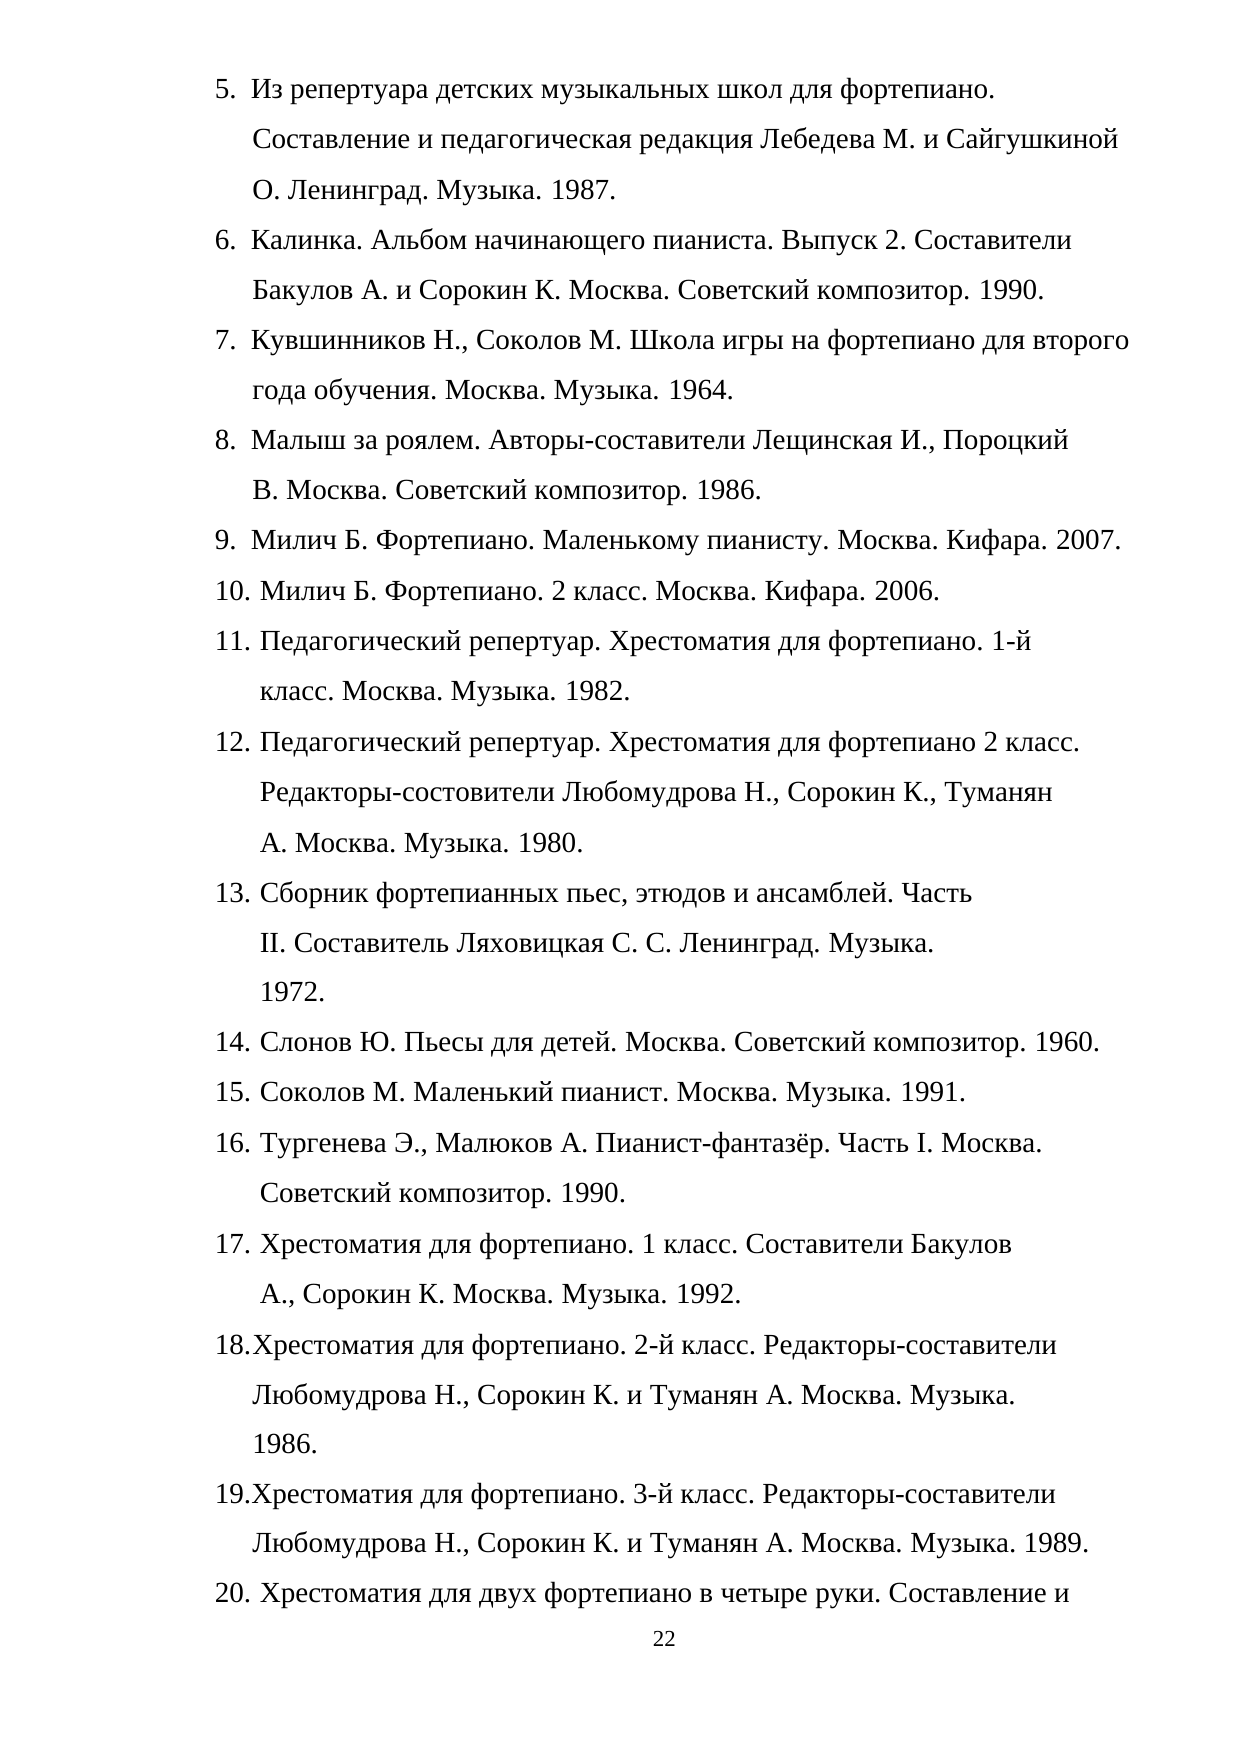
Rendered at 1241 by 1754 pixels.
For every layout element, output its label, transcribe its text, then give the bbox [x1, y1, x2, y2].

list Милич Б. Фортепиано. Маленькому пианисту. Москва. Кифара. 2007. [214, 523, 1240, 556]
list Соколов М. Маленький пианист. Москва. Музыка. 1991. [214, 1074, 1240, 1108]
list Педагогический репертуар. Хрестоматия для фортепиано. 1-й класс. Москва. Музыка. 1982. [214, 623, 1113, 707]
list Малыш за роялем. Авторы-составители Лещинская И., Пороцкий В. Москва. Советский композитор. 1986. [214, 422, 1102, 506]
list Тургенева Э., Малюков А. Пианист-фантазёр. Часть I. Москва. Советский композитор. 1990. [214, 1125, 1042, 1209]
list Сборник фортепианных пьес, этюдов и ансамблей. Часть II. Составитель Ляховицкая С. С. Ленинград. Музыка. 1972. [214, 875, 1006, 1008]
list Калинка. Альбом начинающего пианиста. Выпуск 2. Составители Бакулов А. и Сорокин К. Москва. Советский композитор. 1990. [214, 222, 1150, 306]
list Из репертуара детских музыкальных школ для фортепиано. Составление и педагогическая редакция Лебедева М. и Сайгушкиной О. Ленинград. Музыка. 1987. [214, 71, 1150, 206]
list Милич Б. Фортепиано. 2 класс. Москва. Кифара. 2006. [214, 573, 1240, 606]
list Слонов Ю. Пьесы для детей. Москва. Советский композитор. 1960. [214, 1024, 1240, 1058]
list Хрестоматия для фортепиано. 2-й класс. Редакторы-составители Любомудрова Н., Сорокин К. и Туманян А. Москва. Музыка. 1986. [214, 1327, 1088, 1460]
text 19.Хрестоматия для фортепиано. 3-й класс. Редакторы-составители Любомудрова Н., Сорокин К. и Туманян А. Москва. Музыка. 1989. [214, 1476, 1151, 1559]
list Хрестоматия для фортепиано. 1 класс. Составители Бакулов А., Сорокин К. Москва. Музыка. 1992. [214, 1226, 1054, 1310]
list Педагогический репертуар. Хрестоматия для фортепиано 2 класс. Редакторы-состовители Любомудрова Н., Сорокин К., Туманян А. Москва. Музыка. 1980. [214, 724, 1088, 858]
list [214, 1575, 1136, 1609]
list Кувшинников Н., Соколов М. Школа игры на фортепиано для второго года обучения. Москва. Музыка. 1964. [214, 322, 1151, 405]
